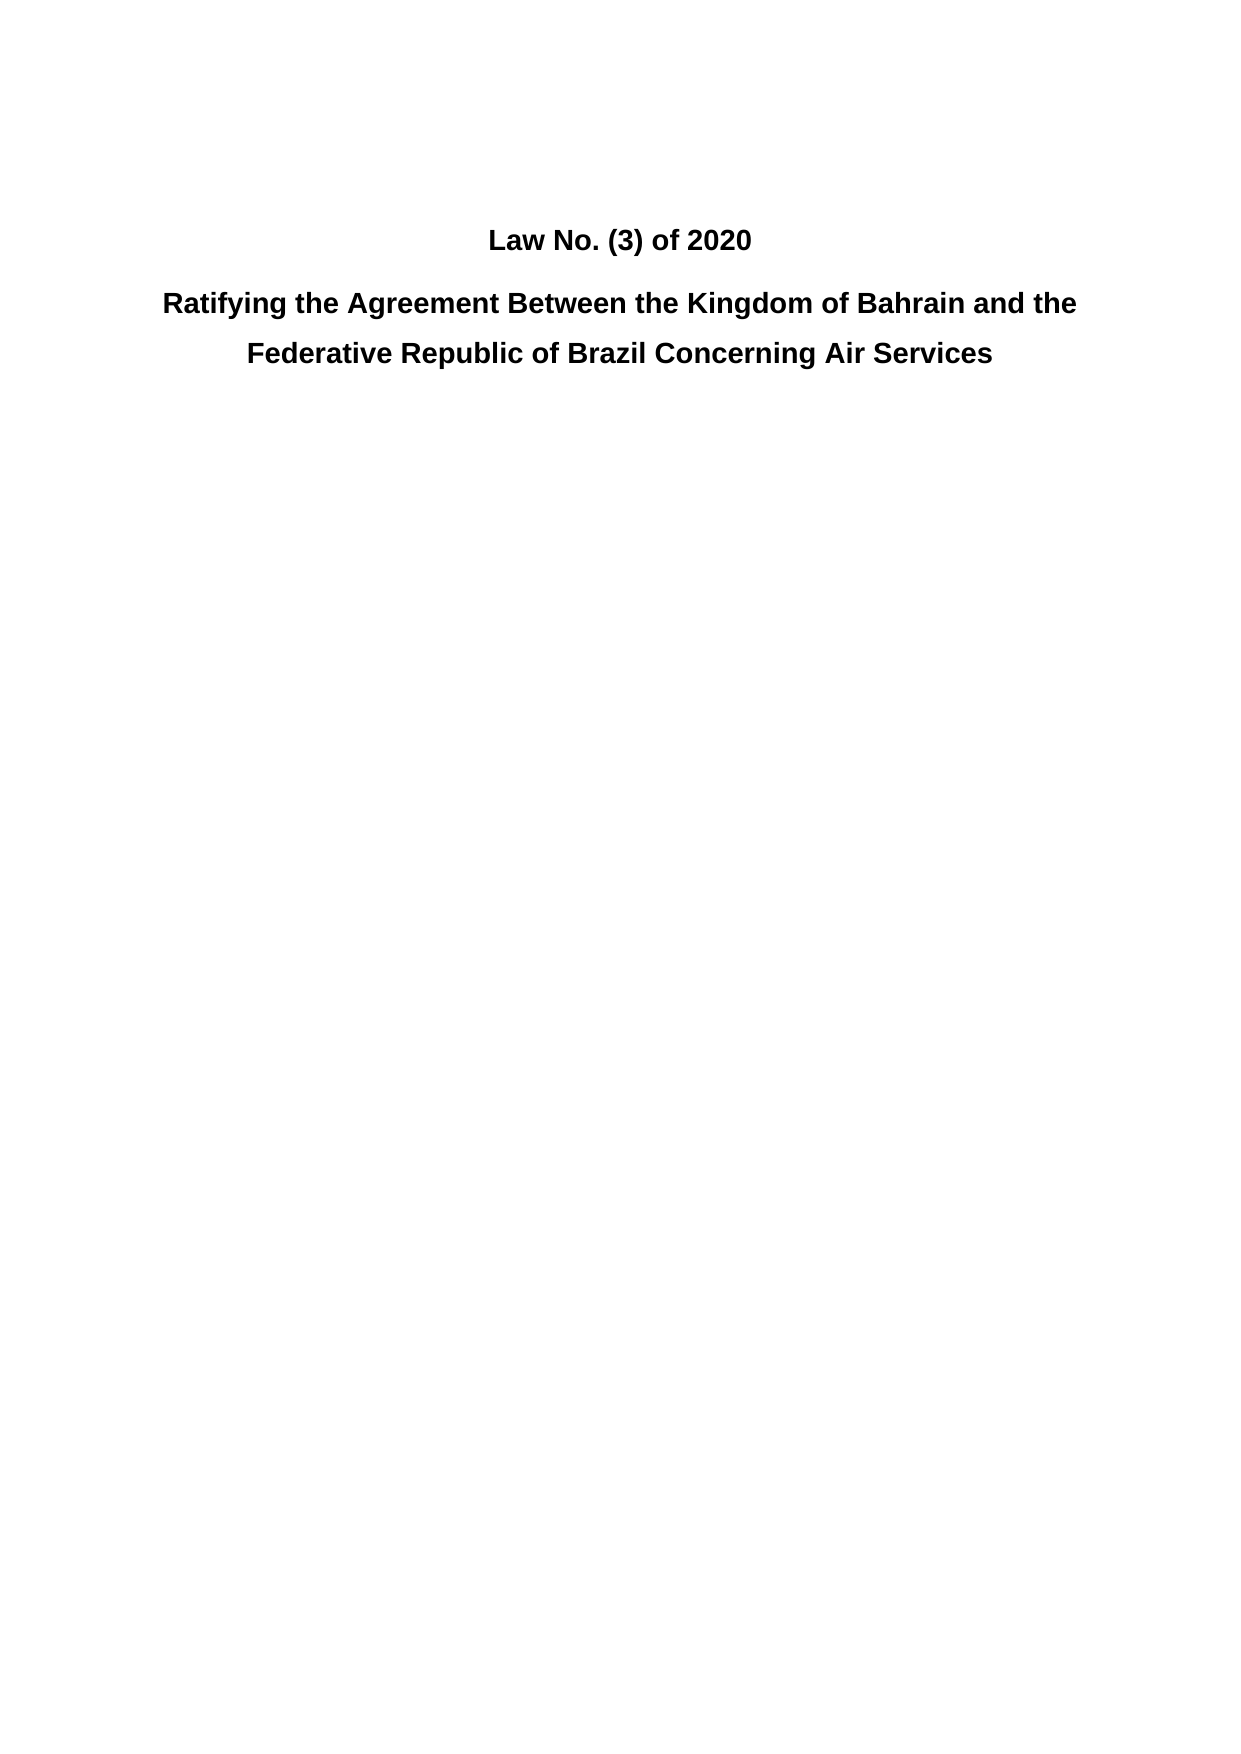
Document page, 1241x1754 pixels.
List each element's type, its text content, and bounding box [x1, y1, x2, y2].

text Ratifying the Agreement Between the Kingdom of Bahrain and the Federative Republic of Brazil Concerning Air Services [148, 286, 1093, 369]
text Law No. (3) of 2020 [148, 223, 1093, 256]
